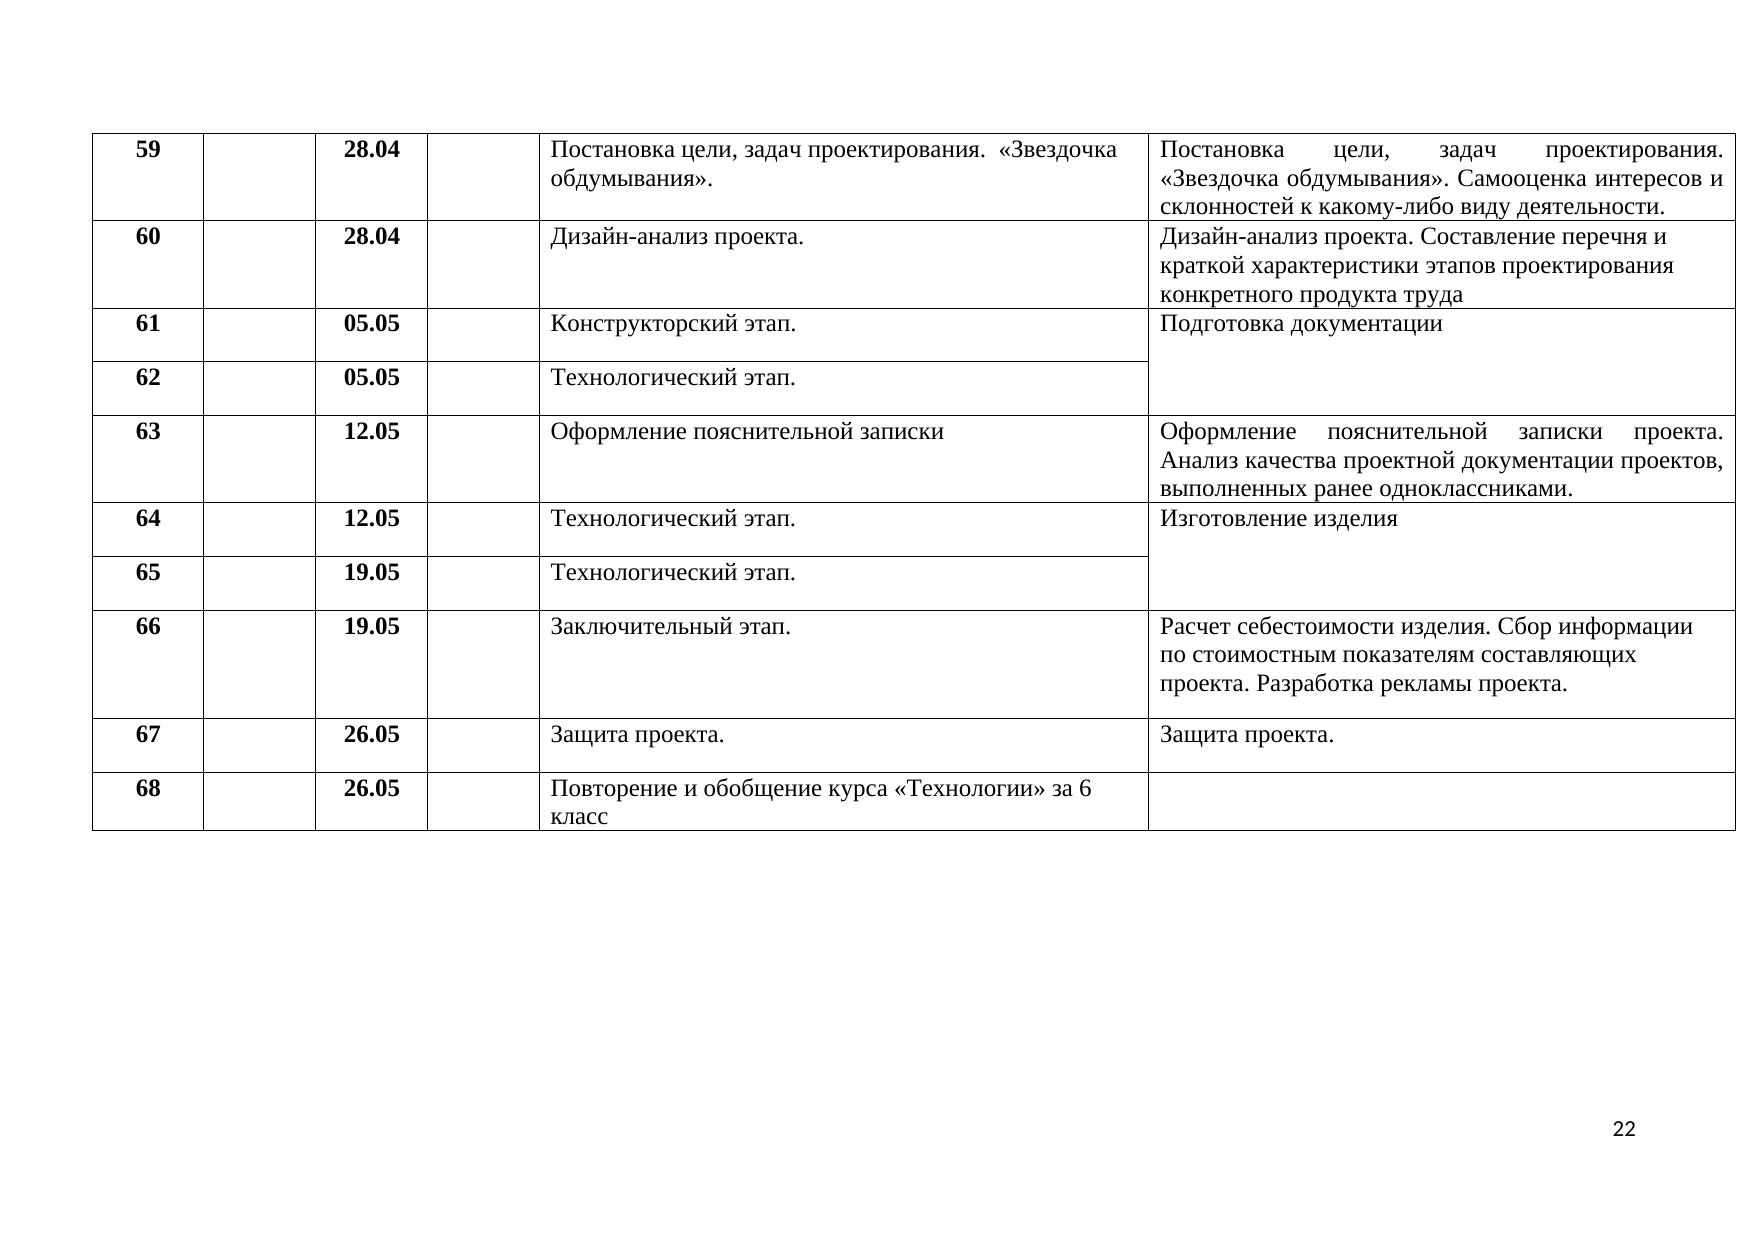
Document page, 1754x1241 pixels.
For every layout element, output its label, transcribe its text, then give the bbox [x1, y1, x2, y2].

table_cell [204, 503, 315, 556]
table_cell [428, 719, 539, 772]
table_cell [428, 611, 539, 718]
table_cell [1149, 773, 1735, 830]
table_cell Конструкторский этап. [540, 309, 1148, 361]
table_cell 68 [93, 773, 203, 830]
table_cell Изготовление изделия [1149, 503, 1735, 610]
table_cell Постановка цели, задач проектирования. «Звездочка обдумывания». [540, 134, 1148, 220]
table_cell 62 [93, 362, 203, 415]
table_cell Защита проекта. [1149, 719, 1735, 772]
table_cell [204, 309, 315, 361]
table_cell 19.05 [316, 611, 427, 718]
table_cell 64 [93, 503, 203, 556]
table_cell [428, 221, 539, 307]
table_cell [428, 309, 539, 361]
table_cell 63 [93, 416, 203, 502]
table_cell 19.05 [316, 557, 427, 610]
table_cell 12.05 [316, 503, 427, 556]
table_cell Повторение и обобщение курса «Технологии» за 6 класс [540, 773, 1148, 830]
table_cell [204, 362, 315, 415]
table_cell Технологический этап. [540, 503, 1148, 556]
table_cell 66 [93, 611, 203, 718]
table_cell 60 [93, 221, 203, 307]
table_cell 61 [93, 309, 203, 361]
table_cell [204, 611, 315, 718]
table_cell [204, 719, 315, 772]
table_cell Дизайн-анализ проекта. Составление перечня и краткой характеристики этапов проектирования конкретного продукта труда [1149, 221, 1735, 307]
table_cell 26.05 [316, 773, 427, 830]
table_cell [204, 773, 315, 830]
table_cell [428, 362, 539, 415]
table_cell 65 [93, 557, 203, 610]
table_cell Технологический этап. [540, 362, 1148, 415]
table_cell Подготовка документации [1149, 309, 1735, 415]
table_cell [204, 221, 315, 307]
table_cell Защита проекта. [540, 719, 1148, 772]
table_cell 67 [93, 719, 203, 772]
table_cell 26.05 [316, 719, 427, 772]
table_cell Оформление пояснительной записки [540, 416, 1148, 502]
table_cell Заключительный этап. [540, 611, 1148, 718]
table_cell Технологический этап. [540, 557, 1148, 610]
table_cell [428, 416, 539, 502]
table_cell Постановка цели, задач проектирования. «Звездочка обдумывания». Самооценка интересов и склонностей к какому-либо виду деятельности. [1149, 134, 1735, 220]
table_cell 28.04 [316, 134, 427, 220]
table_cell Расчет себестоимости изделия. Сбор информации по стоимостным показателям составляющих проекта. Разработка рекламы проекта. [1149, 611, 1735, 718]
table_cell [428, 557, 539, 610]
table_cell [204, 134, 315, 220]
table_cell [204, 557, 315, 610]
table_cell 28.04 [316, 221, 427, 307]
table_cell 05.05 [316, 362, 427, 415]
table_cell 12.05 [316, 416, 427, 502]
table_cell [428, 503, 539, 556]
table_cell [204, 416, 315, 502]
table_cell [428, 773, 539, 830]
table_cell 59 [93, 134, 203, 220]
table_cell [428, 134, 539, 220]
table_cell 05.05 [316, 309, 427, 361]
table_cell Дизайн-анализ проекта. [540, 221, 1148, 307]
table_cell Оформление пояснительной записки проекта. Анализ качества проектной документации проектов, выполненных ранее одноклассниками. [1149, 416, 1735, 502]
